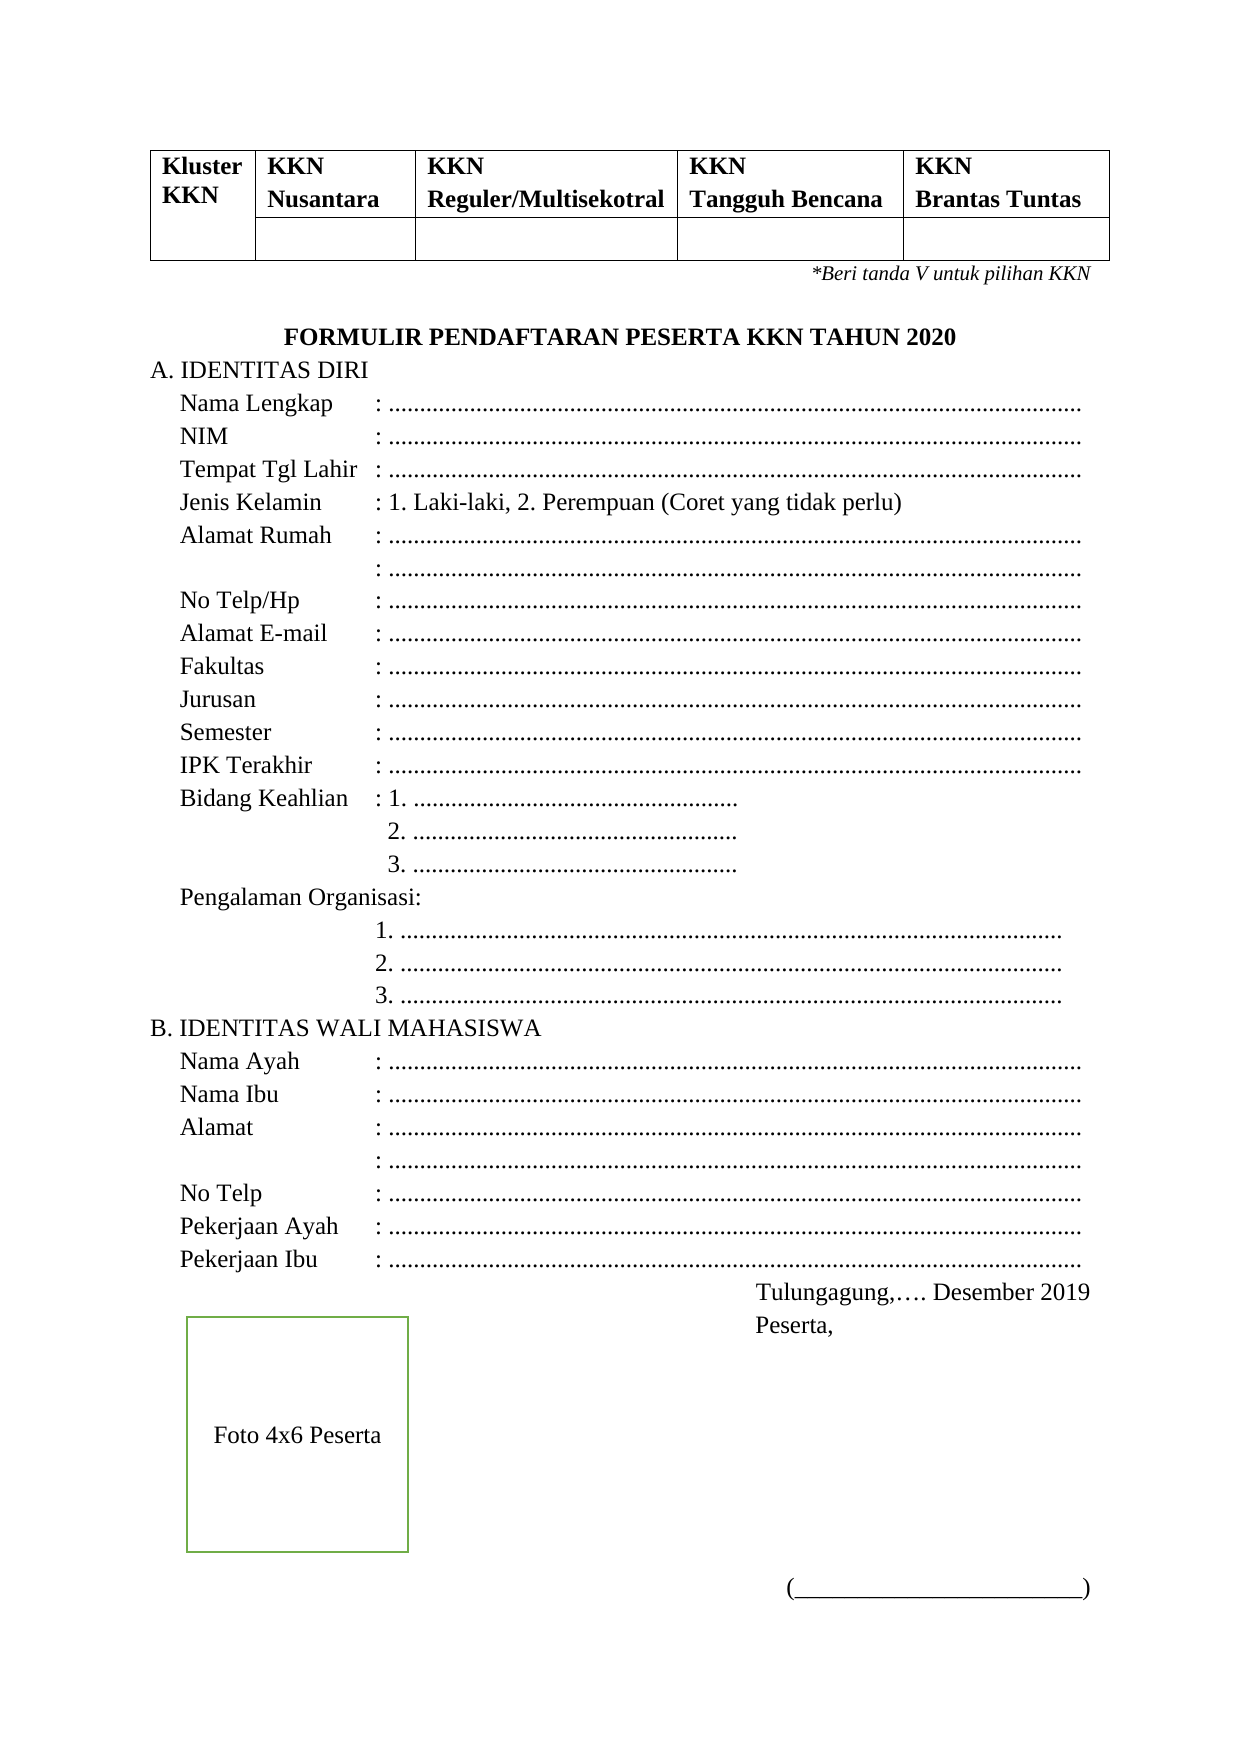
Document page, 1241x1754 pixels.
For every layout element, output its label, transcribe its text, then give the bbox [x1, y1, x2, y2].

text : ............................................................................................................... [329, 1145, 1090, 1174]
text Nama Lengkap : ............................................................................................................... [179, 388, 1090, 417]
table_header KKN Nusantara [256, 151, 415, 217]
text B. IDENTITAS WALI MAHASISWA [150, 1013, 1090, 1042]
text Alamat Rumah : ............................................................................................................... [179, 520, 1090, 548]
table_cell [416, 218, 677, 260]
table_header KKN Brantas Tuntas [904, 151, 1109, 217]
text Pekerjaan Ibu : ............................................................................................................... [179, 1244, 1090, 1273]
text Peserta, [479, 1310, 1090, 1338]
text Tulungagung,…. Desember 2019 [179, 1277, 1090, 1306]
text No Telp/Hp : ............................................................................................................... [179, 586, 1090, 614]
text *Beri tanda V untuk pilihan KKN [187, 261, 1090, 285]
text 1. .......................................................................................................... [329, 915, 1090, 943]
text 3. .......................................................................................................... [329, 981, 1090, 1009]
text NIM : ............................................................................................................... [179, 421, 1090, 450]
text Alamat E-mail : ............................................................................................................... [179, 618, 1090, 647]
text : ............................................................................................................... [329, 553, 1090, 581]
text Nama Ibu : ............................................................................................................... [179, 1079, 1090, 1108]
text IPK Terakhir : ............................................................................................................... [179, 750, 1090, 779]
text Fakultas : ............................................................................................................... [179, 651, 1090, 680]
text No Telp : ............................................................................................................... [179, 1178, 1090, 1207]
text Jurusan : ............................................................................................................... [179, 684, 1090, 713]
table_cell [678, 218, 903, 260]
text Bidang Keahlian : 1. .................................................... [179, 783, 1090, 812]
table_cell [256, 218, 415, 260]
table_cell [904, 218, 1109, 260]
text 2. .................................................... [375, 816, 1090, 845]
text 2. .......................................................................................................... [329, 948, 1090, 976]
text 3. .................................................... [329, 849, 1090, 878]
text A. IDENTITAS DIRI [150, 355, 1090, 384]
text Tempat Tgl Lahir : ............................................................................................................... [179, 454, 1090, 483]
text FORMULIR PENDAFTARAN PESERTA KKN TAHUN 2020 [150, 322, 1090, 351]
table_header Kluster KKN [151, 151, 255, 260]
text (_______________________) [179, 1572, 1090, 1601]
text Semester : ............................................................................................................... [179, 717, 1090, 746]
text Jenis Kelamin : 1. Laki-laki, 2. Perempuan (Coret yang tidak perlu) [179, 487, 1090, 516]
text Alamat : ............................................................................................................... [179, 1112, 1090, 1141]
table_header KKN Tangguh Bencana [678, 151, 903, 217]
text Pengalaman Organisasi: [179, 882, 1090, 911]
text Pekerjaan Ayah : ............................................................................................................... [179, 1211, 1090, 1240]
table_header KKN Reguler/Multisekotral [416, 151, 677, 217]
text Nama Ayah : ............................................................................................................... [179, 1046, 1090, 1075]
